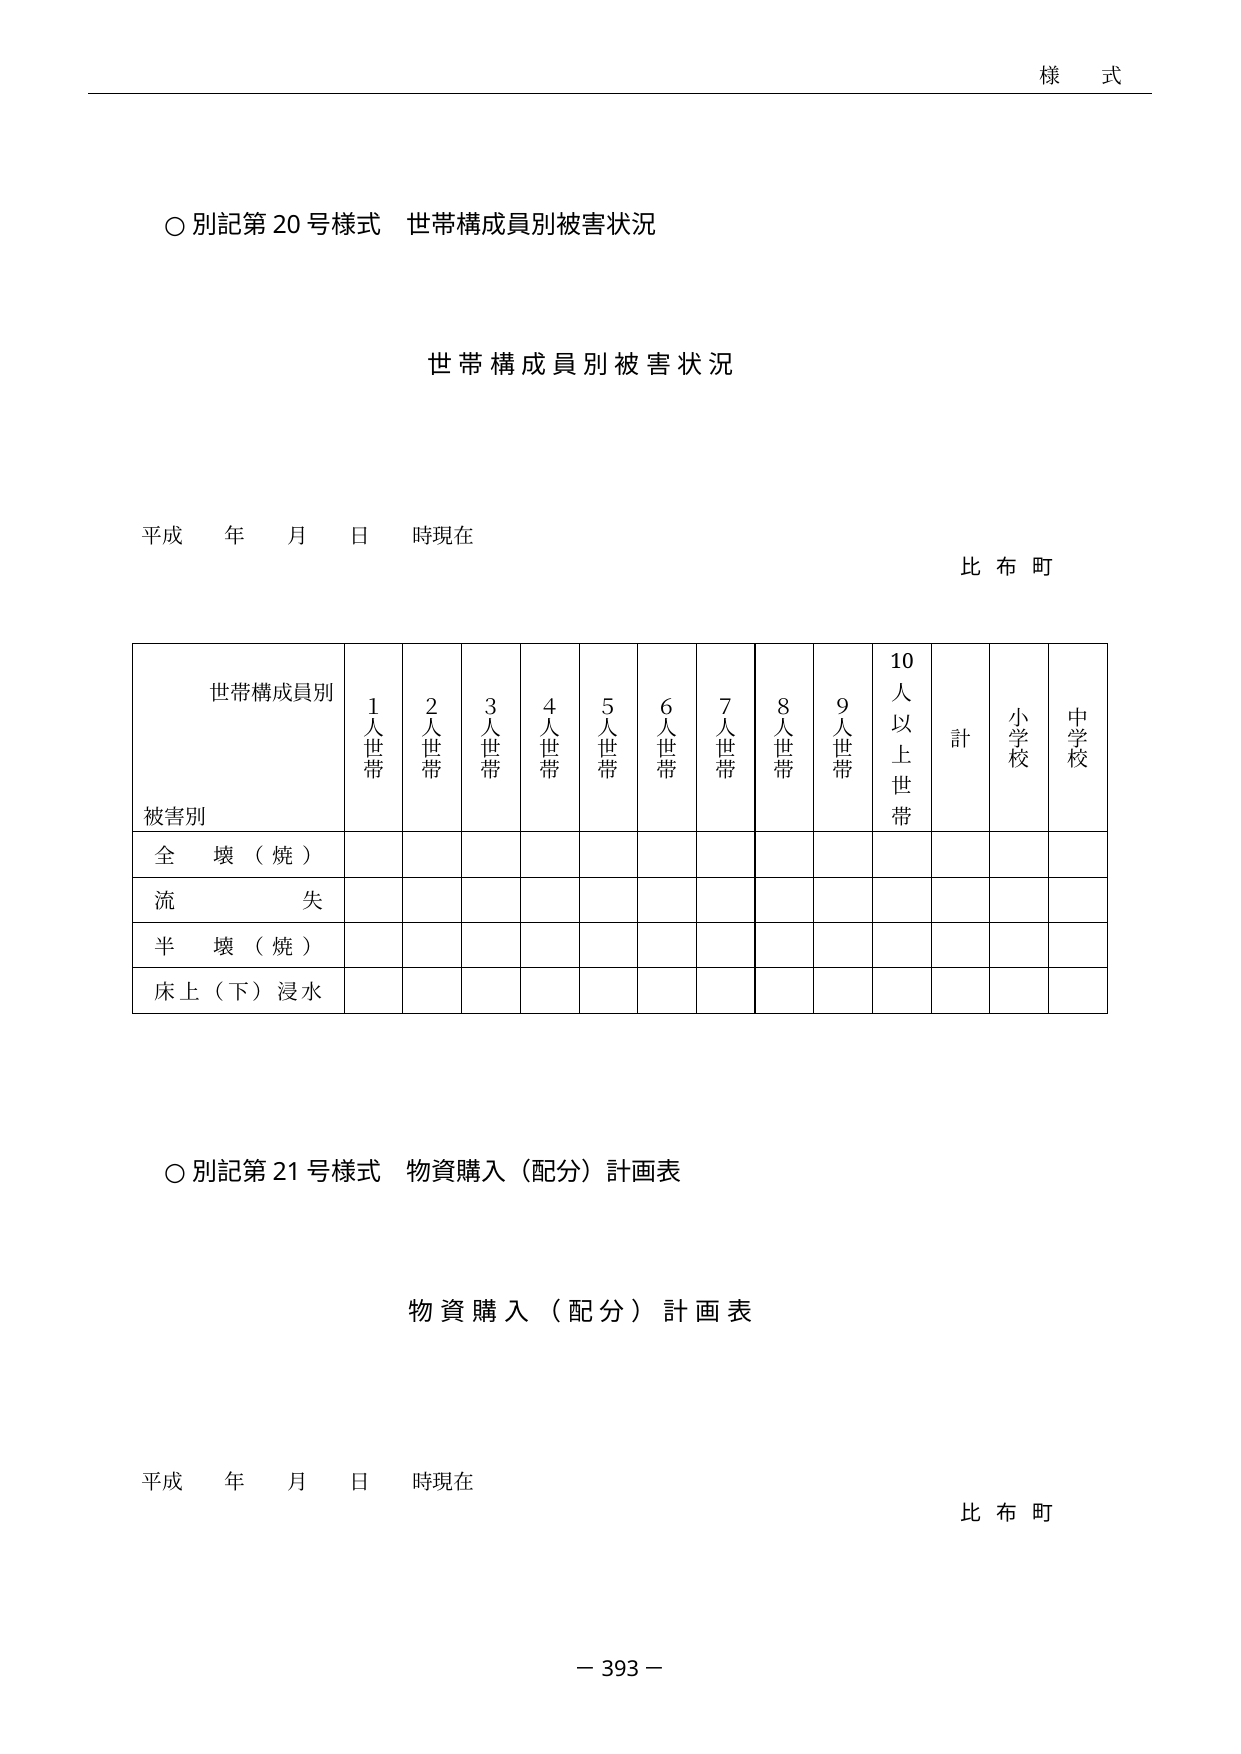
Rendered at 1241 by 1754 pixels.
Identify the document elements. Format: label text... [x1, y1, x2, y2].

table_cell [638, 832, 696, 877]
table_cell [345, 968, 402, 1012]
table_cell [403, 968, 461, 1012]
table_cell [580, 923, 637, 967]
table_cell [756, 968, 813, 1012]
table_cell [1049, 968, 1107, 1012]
text ○ 別記第20号様式 世帯構成員別被害状況 [164, 192, 1122, 254]
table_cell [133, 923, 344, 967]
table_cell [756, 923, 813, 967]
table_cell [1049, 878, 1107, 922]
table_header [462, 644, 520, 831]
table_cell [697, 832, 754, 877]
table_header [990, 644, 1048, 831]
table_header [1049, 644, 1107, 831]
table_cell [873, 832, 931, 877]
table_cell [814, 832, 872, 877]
text 比布町 [118, 550, 1053, 581]
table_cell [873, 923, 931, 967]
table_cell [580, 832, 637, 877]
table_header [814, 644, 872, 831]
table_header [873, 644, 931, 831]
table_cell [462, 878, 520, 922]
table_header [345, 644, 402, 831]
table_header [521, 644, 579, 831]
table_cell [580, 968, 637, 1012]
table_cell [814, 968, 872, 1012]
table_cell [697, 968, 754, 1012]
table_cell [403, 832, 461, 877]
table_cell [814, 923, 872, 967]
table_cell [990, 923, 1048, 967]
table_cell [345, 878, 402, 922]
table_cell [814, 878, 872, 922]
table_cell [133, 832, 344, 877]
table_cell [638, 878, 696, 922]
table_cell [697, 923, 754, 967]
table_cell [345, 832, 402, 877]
text 平成 年 月 日 時現在 [141, 519, 1122, 550]
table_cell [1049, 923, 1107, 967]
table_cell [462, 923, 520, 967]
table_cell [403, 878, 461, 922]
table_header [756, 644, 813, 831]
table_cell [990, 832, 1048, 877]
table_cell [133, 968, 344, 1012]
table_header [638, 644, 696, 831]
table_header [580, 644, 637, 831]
text 物資購入（配分）計画表 [118, 1278, 1042, 1341]
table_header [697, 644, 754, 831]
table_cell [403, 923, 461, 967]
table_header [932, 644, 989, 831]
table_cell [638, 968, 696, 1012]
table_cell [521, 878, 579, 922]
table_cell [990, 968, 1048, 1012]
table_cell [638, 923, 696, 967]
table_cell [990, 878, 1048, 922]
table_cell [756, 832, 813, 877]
text ○ 別記第21号様式 物資購入（配分）計画表 [164, 1138, 1122, 1200]
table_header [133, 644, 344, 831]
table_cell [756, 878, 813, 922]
text 平成 年 月 日 時現在 [141, 1465, 1122, 1496]
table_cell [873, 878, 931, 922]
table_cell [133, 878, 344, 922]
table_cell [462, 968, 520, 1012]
text 世帯構成員別被害状況 [118, 332, 1042, 394]
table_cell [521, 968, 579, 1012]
text 比布町 [118, 1496, 1053, 1527]
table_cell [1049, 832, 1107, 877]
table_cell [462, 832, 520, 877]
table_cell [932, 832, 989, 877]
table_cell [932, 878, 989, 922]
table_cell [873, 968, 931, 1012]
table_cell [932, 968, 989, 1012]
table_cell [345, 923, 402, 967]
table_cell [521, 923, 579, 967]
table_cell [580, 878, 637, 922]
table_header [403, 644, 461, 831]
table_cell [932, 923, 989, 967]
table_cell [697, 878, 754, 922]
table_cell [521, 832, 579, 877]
